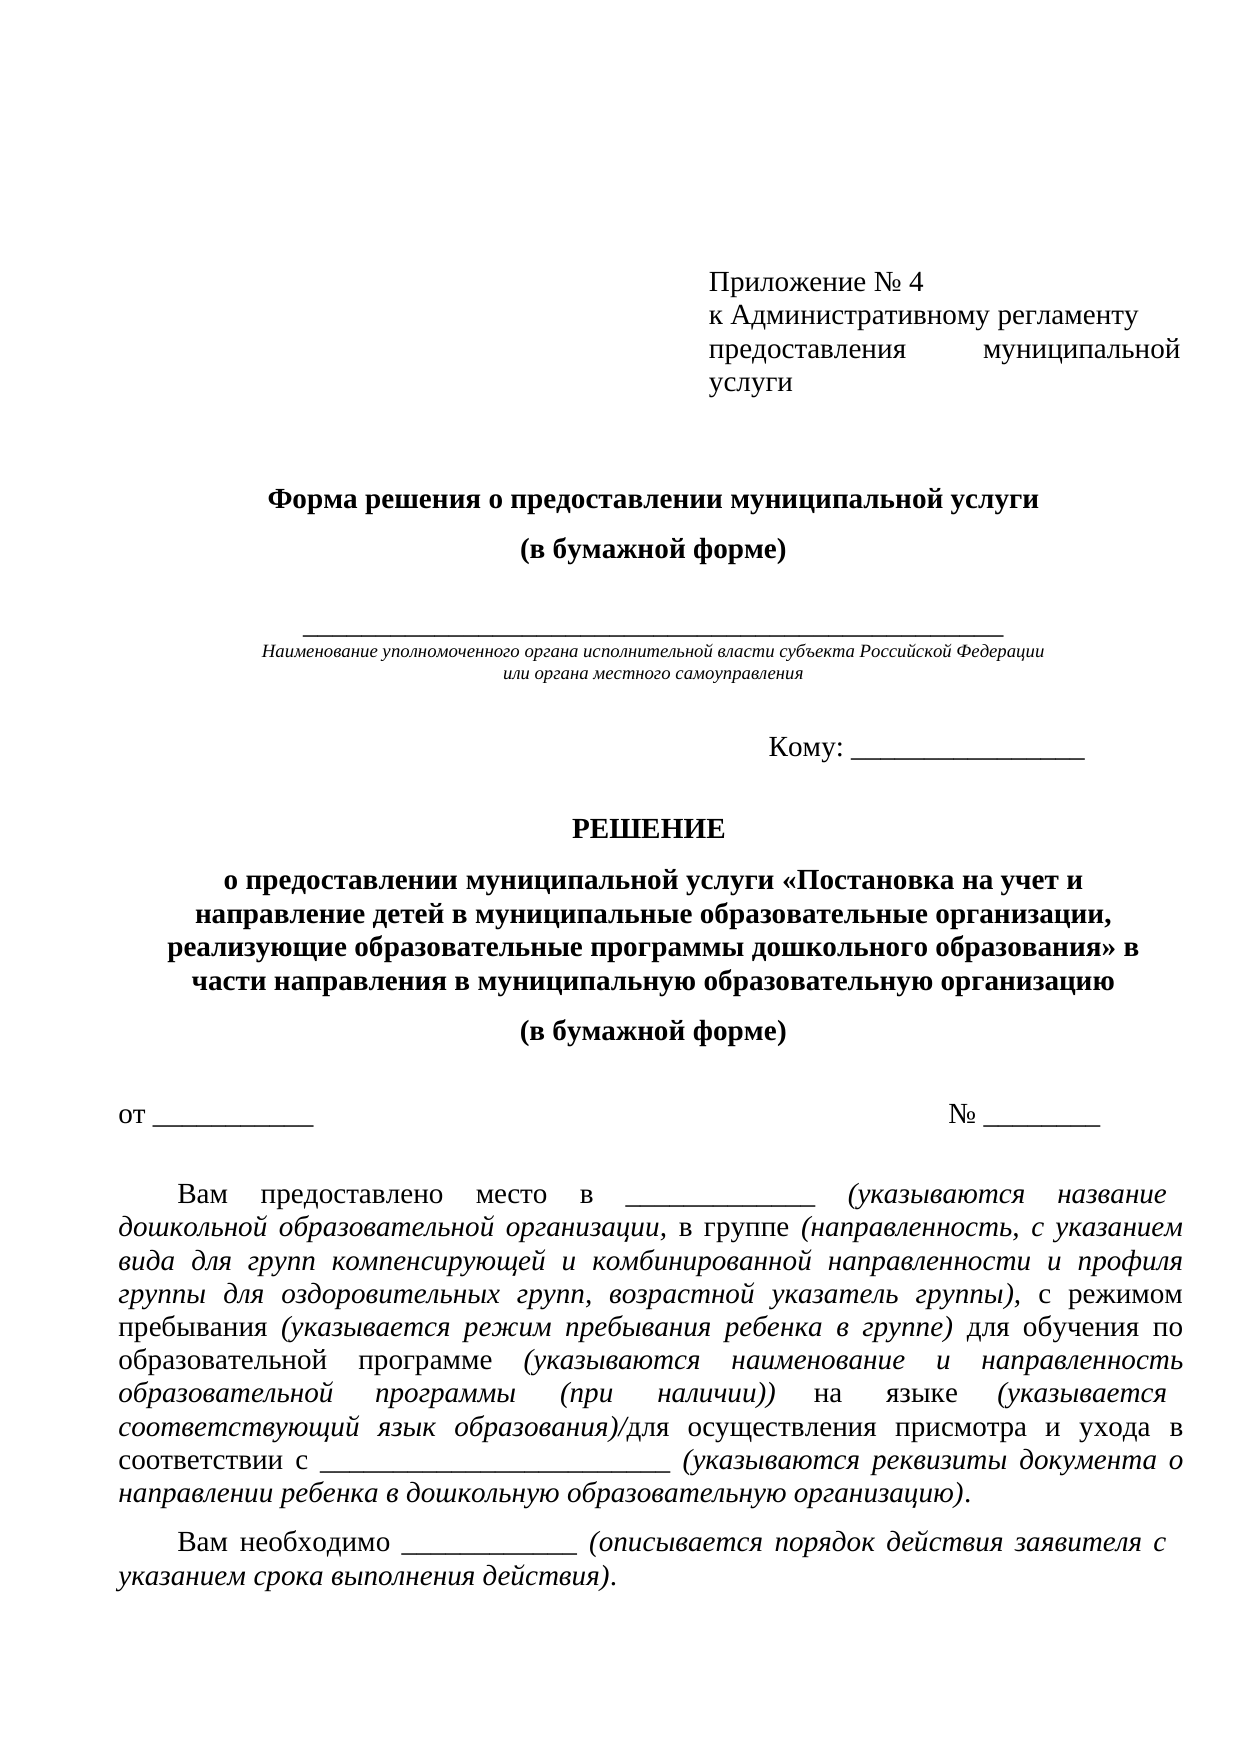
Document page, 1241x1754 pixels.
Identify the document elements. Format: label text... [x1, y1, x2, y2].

text о предоставлении муниципальной услуги «Постановка на учет и направление детей в муниципальные образовательные организации, реализующие образовательные программы дошкольного образования» в части направления в муниципальную образовательную организацию [140, 862, 1166, 996]
text Форма решения о предоставлении муниципальной услуги [132, 482, 1174, 515]
text предоставления муниципальной услуги [709, 331, 1180, 398]
text ________________________________________________ Наименование уполномоченного органа исполнительной власти субъекта Российской Федерации или органа местного самоуправления [251, 607, 1055, 683]
text Вам предоставлено место в _____________ (указываются название дошкольной образовательной организации, в группе (направленность, с указанием вида для групп компенсирующей и комбинированной направленности и профиля группы для оздоровительных групп, возрастной указатель группы), с режимом пребывания (указывается режим пребывания ребенка в группе) для обучения по образовательной программе (указываются наименование и направленность образовательной программы (при наличии)) на языке (указывается соответствующий язык образования)/для осуществления присмотра и ухода в соответствии с ________________________ (указываются реквизиты документа о направлении ребенка в дошкольную образовательную организацию). [118, 1177, 1183, 1509]
text РЕШЕНИЕ [572, 812, 1183, 846]
text Кому: ________________ [768, 729, 1183, 762]
text (в бумажной форме) [132, 532, 1174, 565]
text к Административному регламенту [709, 297, 1188, 331]
text Вам необходимо ____________ (описывается порядок действия заявителя с указанием срока выполнения действия). [118, 1525, 1188, 1592]
text Приложение № 4 [709, 264, 1188, 297]
text от ___________ № ________ [118, 1096, 1183, 1130]
text (в бумажной форме) [140, 1013, 1166, 1047]
